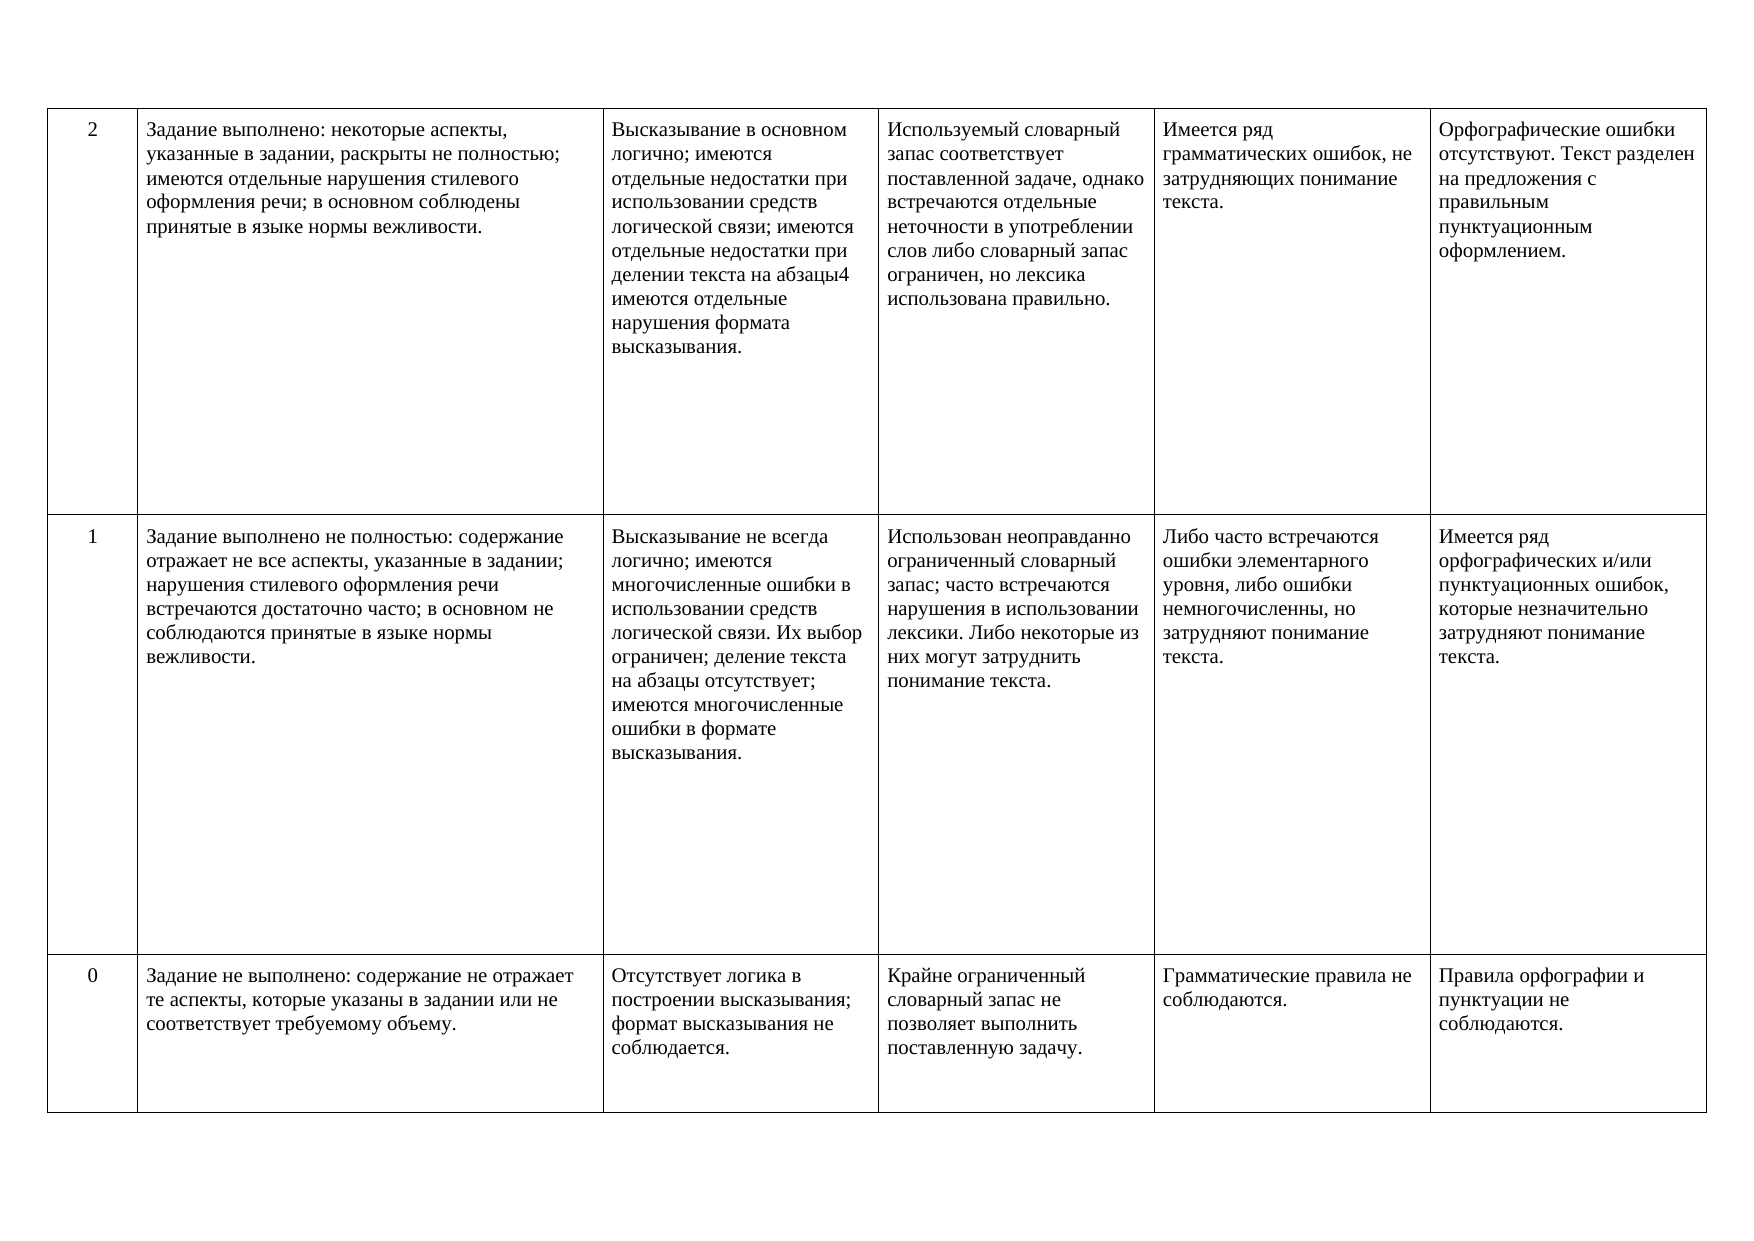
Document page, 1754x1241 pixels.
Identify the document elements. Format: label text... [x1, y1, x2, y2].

table_cell Грамматические правила не соблюдаются. [1155, 955, 1430, 1112]
table_cell Отсутствует логика в построении высказывания; формат высказывания не соблюдается. [604, 955, 878, 1112]
table_cell Высказывание не всегда логично; имеются многочисленные ошибки в использовании средств логической связи. Их выбор ограничен; деление текста на абзацы отсутствует; имеются многочисленные ошибки в формате высказывания. [604, 515, 878, 954]
table_cell Задание выполнено не полностью: содержание отражает не все аспекты, указанные в задании; нарушения стилевого оформления речи встречаются достаточно часто; в основном не соблюдаются принятые в языке нормы вежливости. [138, 515, 603, 954]
table_cell Задание не выполнено: содержание не отражает те аспекты, которые указаны в задании или не соответствует требуемому объему. [138, 955, 603, 1112]
table_cell Правила орфографии и пунктуации не соблюдаются. [1431, 955, 1706, 1112]
table_cell 2 [48, 109, 137, 514]
table_cell Орфографические ошибки отсутствуют. Текст разделен на предложения с правильным пунктуационным оформлением. [1431, 109, 1706, 514]
table_cell Имеется ряд орфографических и/или пунктуационных ошибок, которые незначительно затрудняют понимание текста. [1431, 515, 1706, 954]
table_cell 1 [48, 515, 137, 954]
table_cell Используемый словарный запас соответствует поставленной задаче, однако встречаются отдельные неточности в употреблении слов либо словарный запас ограничен, но лексика использована правильно. [879, 109, 1154, 514]
table_cell Использован неоправданно ограниченный словарный запас; часто встречаются нарушения в использовании лексики. Либо некоторые из них могут затруднить понимание текста. [879, 515, 1154, 954]
table_cell Имеется ряд грамматических ошибок, не затрудняющих понимание текста. [1155, 109, 1430, 514]
table_cell Высказывание в основном логично; имеются отдельные недостатки при использовании средств логической связи; имеются отдельные недостатки при делении текста на абзацы4 имеются отдельные нарушения формата высказывания. [604, 109, 878, 514]
table_cell Задание выполнено: некоторые аспекты, указанные в задании, раскрыты не полностью; имеются отдельные нарушения стилевого оформления речи; в основном соблюдены принятые в языке нормы вежливости. [138, 109, 603, 514]
table_cell 0 [48, 955, 137, 1112]
table_cell Крайне ограниченный словарный запас не позволяет выполнить поставленную задачу. [879, 955, 1154, 1112]
table_cell Либо часто встречаются ошибки элементарного уровня, либо ошибки немногочисленны, но затрудняют понимание текста. [1155, 515, 1430, 954]
